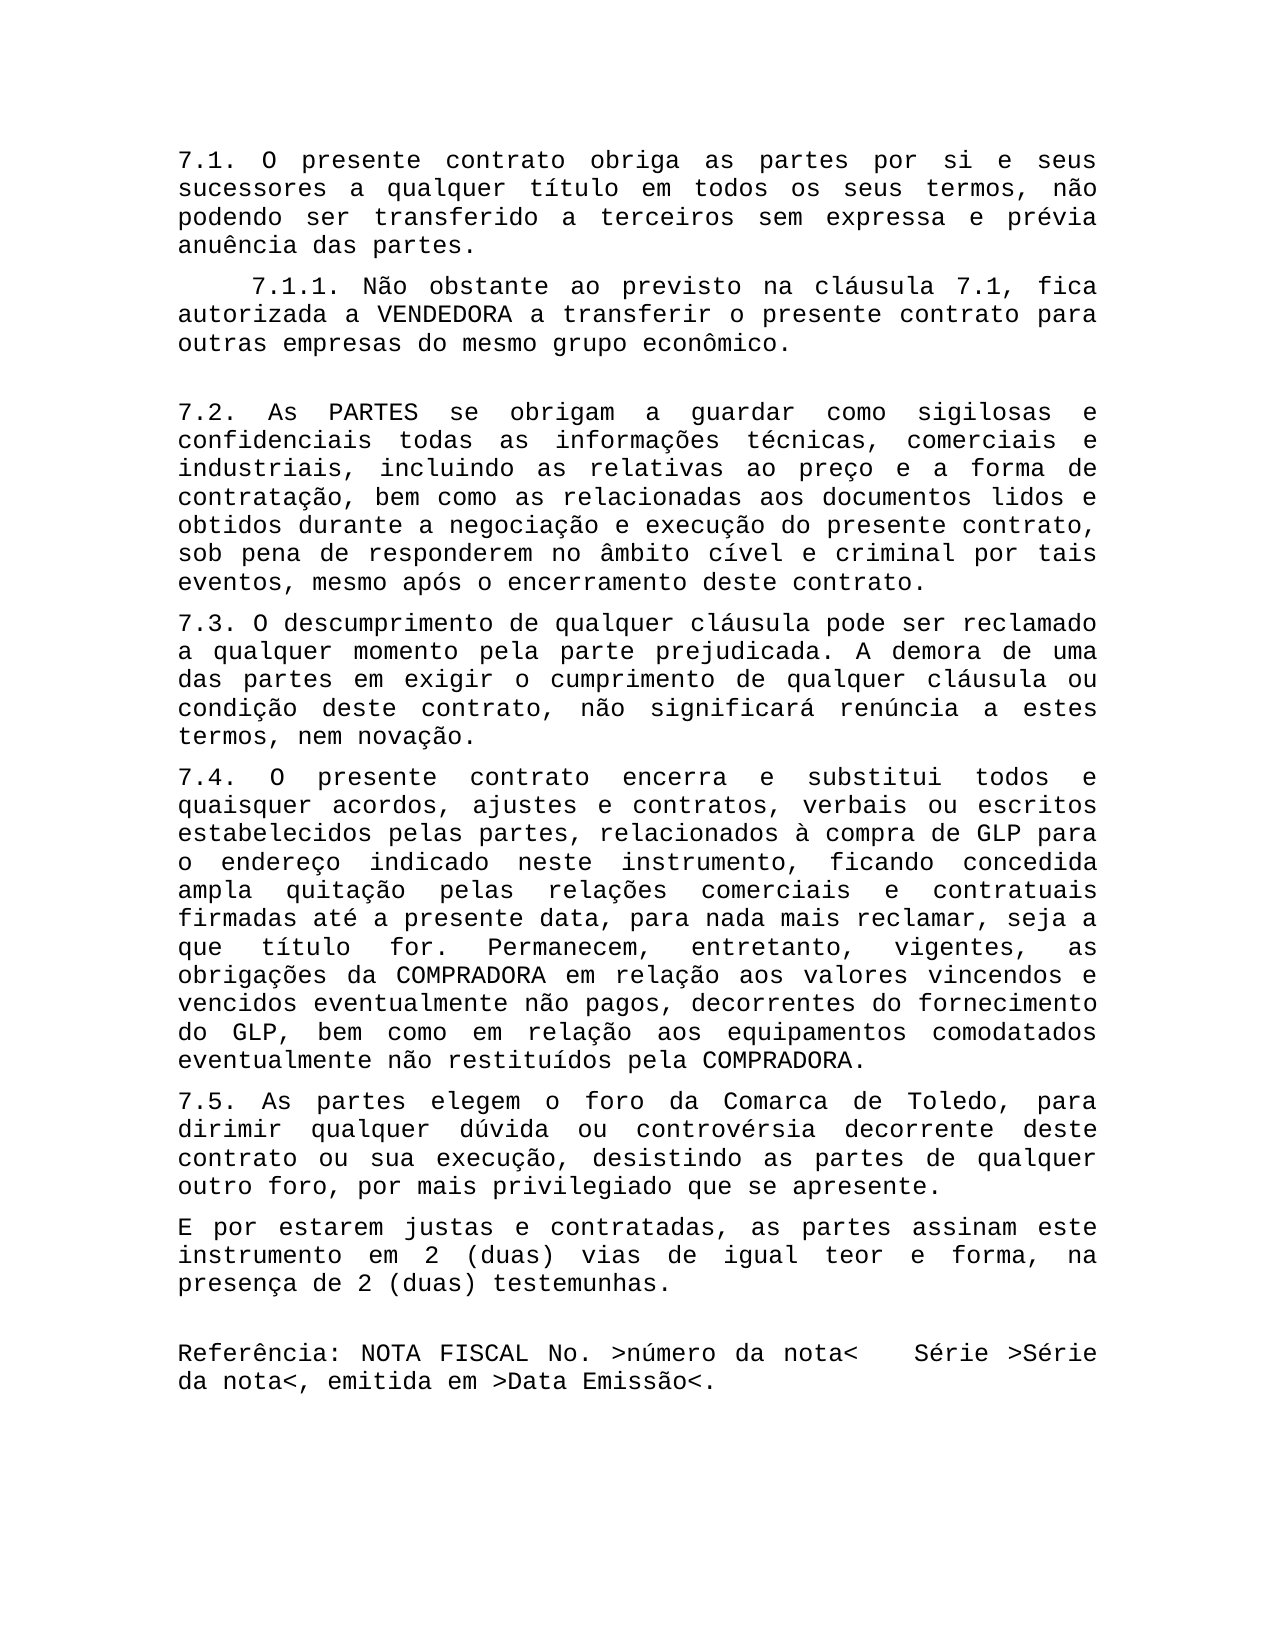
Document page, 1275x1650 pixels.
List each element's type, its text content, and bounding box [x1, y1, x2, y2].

text 7.2. As PARTES se obrigam a guardar como sigilosas e confidenciais todas as informações técnicas, comerciais e industriais, incluindo as relativas ao preço e a forma de contratação, bem como as relacionadas aos documentos lidos e obtidos durante a negociação e execução do presente contrato, sob pena de responderem no âmbito cível e criminal por tais eventos, mesmo após o encerramento deste contrato. [177, 399, 1098, 598]
text 7.3. O descumprimento de qualquer cláusula pode ser reclamado a qualquer momento pela parte prejudicada. A demora de uma das partes em exigir o cumprimento de qualquer cláusula ou condição deste contrato, não significará renúncia a estes termos, nem novação. [177, 610, 1098, 752]
text 7.5. As partes elegem o foro da Comarca de Toledo, para dirimir qualquer dúvida ou controvérsia decorrente deste contrato ou sua execução, desistindo as partes de qualquer outro foro, por mais privilegiado que se apresente. [177, 1088, 1098, 1202]
text 7.1. O presente contrato obriga as partes por si e seus sucessores a qualquer título em todos os seus termos, não podendo ser transferido a terceiros sem expressa e prévia anuência das partes. [177, 148, 1098, 261]
text E por estarem justas e contratadas, as partes assinam este instrumento em 2 (duas) vias de igual teor e forma, na presença de 2 (duas) testemunhas. [177, 1214, 1098, 1299]
text 7.4. O presente contrato encerra e substitui todos e quaisquer acordos, ajustes e contratos, verbais ou escritos estabelecidos pelas partes, relacionados à compra de GLP para o endereço indicado neste instrumento, ficando concedida ampla quitação pelas relações comerciais e contratuais firmadas até a presente data, para nada mais reclamar, seja a que título for. Permanecem, entretanto, vigentes, as obrigações da COMPRADORA em relação aos valores vincendos e vencidos eventualmente não pagos, decorrentes do fornecimento do GLP, bem como em relação aos equipamentos comodatados eventualmente não restituídos pela COMPRADORA. [177, 764, 1098, 1076]
text Referência: NOTA FISCAL No. >número da nota< Série >Série da nota<, emitida em >Data Emissão<. [177, 1340, 1098, 1397]
text 7.1.1. Não obstante ao previsto na cláusula 7.1, fica autorizada a VENDEDORA a transferir o presente contrato para outras empresas do mesmo grupo econômico. [177, 273, 1098, 358]
